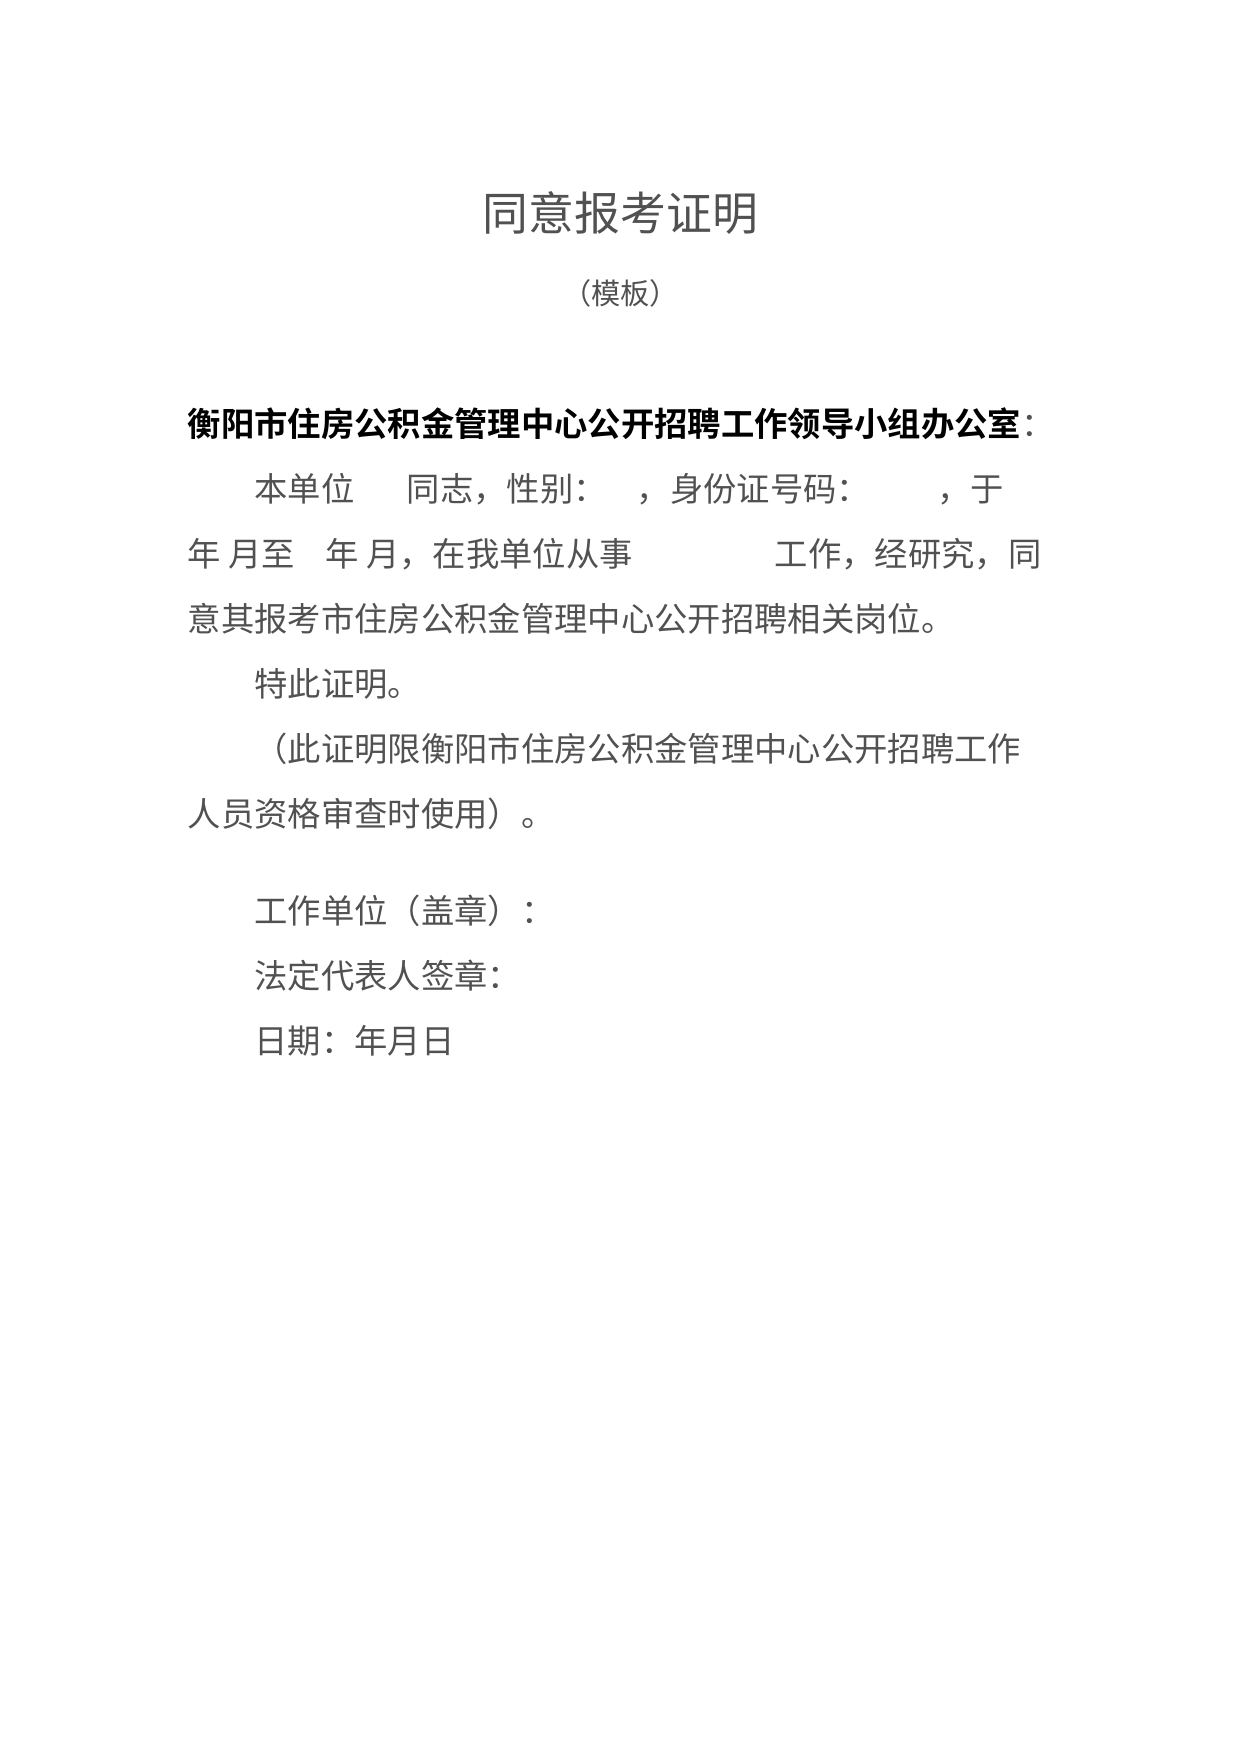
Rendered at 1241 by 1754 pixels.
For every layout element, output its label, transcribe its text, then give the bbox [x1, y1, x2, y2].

text （此证明限衡阳市住房公积金管理中心公开招聘工作人员资格审查时使用）。 [187, 714, 1053, 844]
text 日期：年月日 [187, 1007, 1053, 1072]
text 同意报考证明 [187, 162, 1053, 259]
text 特此证明。 [187, 649, 1053, 714]
text （模板） [187, 259, 1053, 324]
text 本单位 同志，性别： ，身份证号码： ，于 年 月至 年 月，在我单位从事 工作，经研究，同意其报考市住房公积金管理中心公开招聘相关岗位。 [187, 454, 1053, 649]
text 衡阳市住房公积金管理中心公开招聘工作领导小组办公室： [187, 389, 1053, 454]
text 法定代表人签章： [187, 942, 1053, 1007]
text 工作单位（盖章）： [187, 877, 1053, 942]
